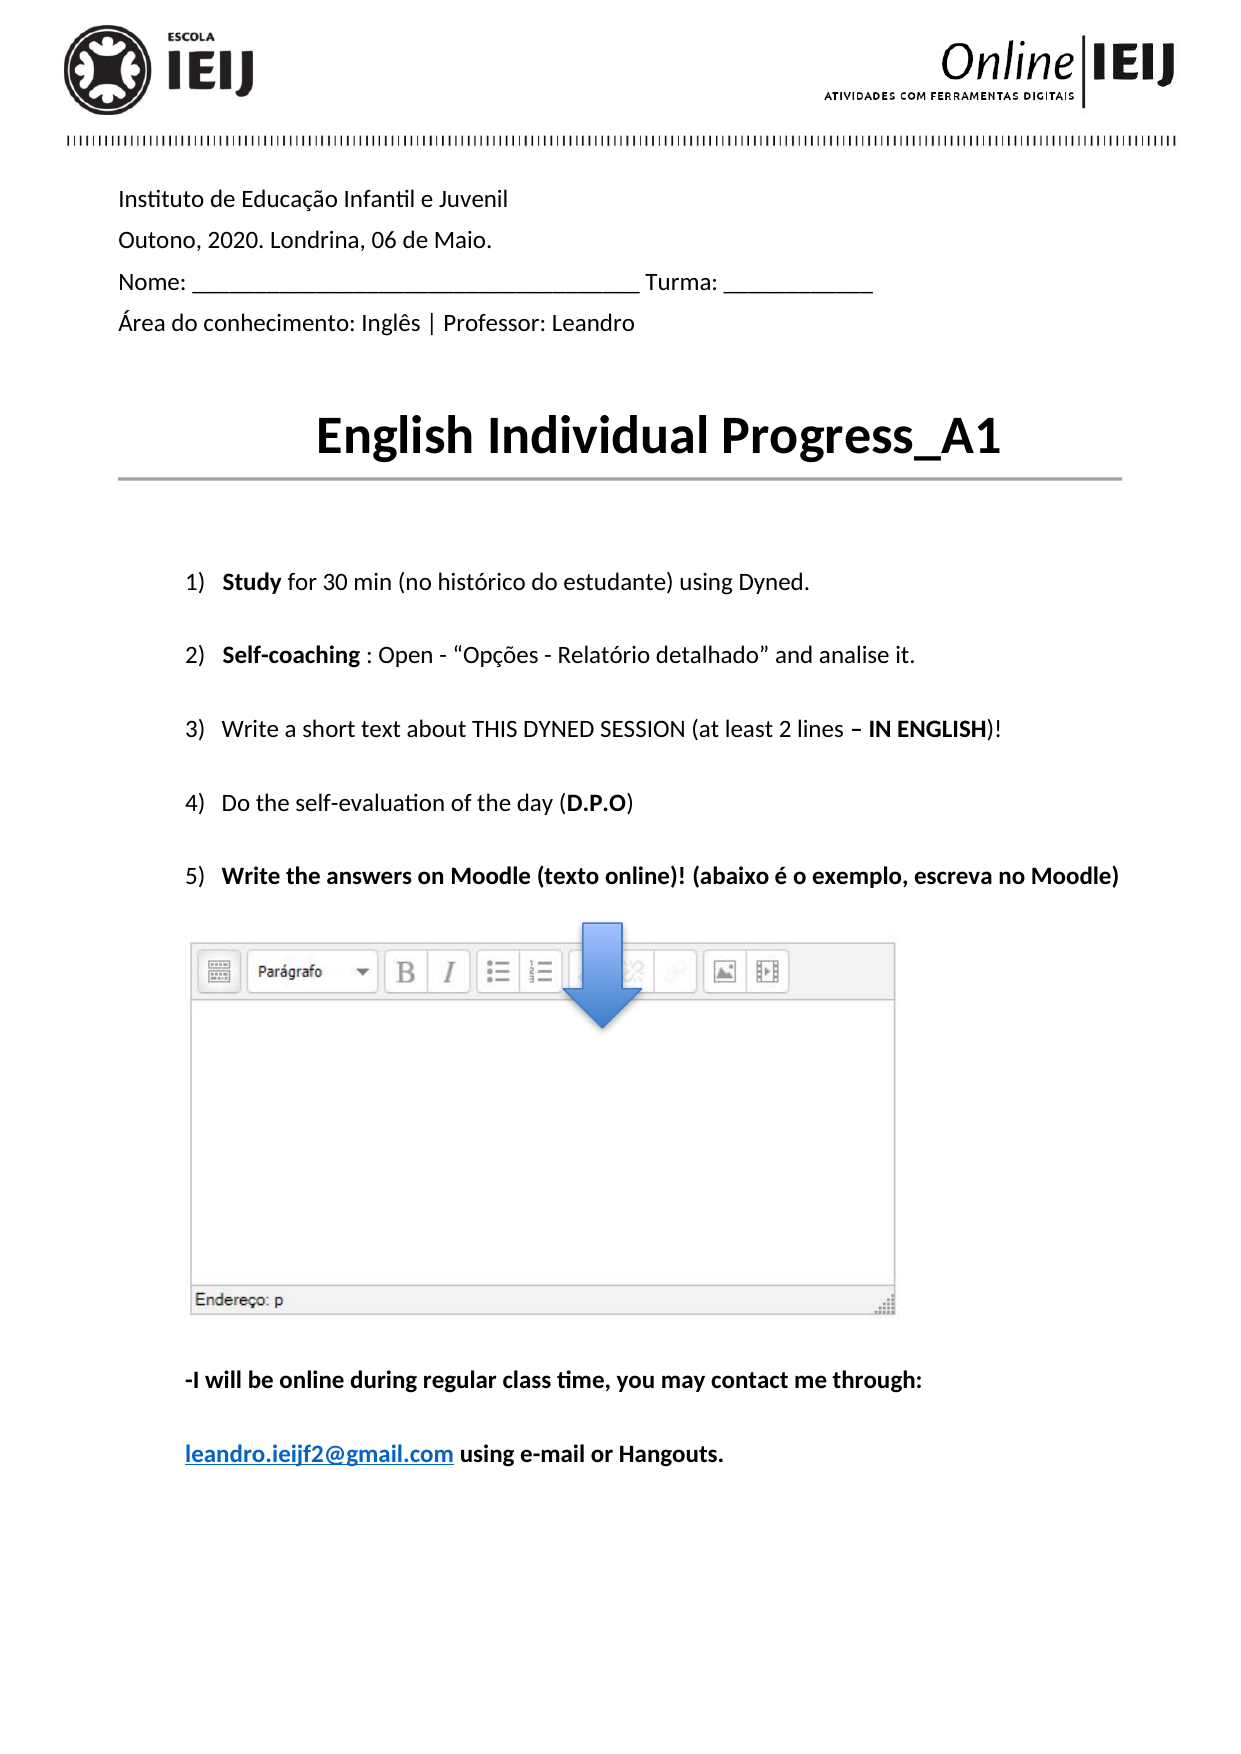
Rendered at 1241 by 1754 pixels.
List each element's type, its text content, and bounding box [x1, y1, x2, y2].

title English Individual Progress_A1 [118, 401, 1125, 467]
list Write a short text about THIS DYNED SESSION (at least 2 lines – IN ENGLISH)! [185, 713, 1122, 744]
subtitle Instituto de Educação Infantil e Juvenil [118, 183, 1122, 214]
subtitle Área do conhecimento: Inglês | Professor: Leandro [118, 307, 1122, 338]
list Study for 30 min (no histórico do estudante) using Dyned. [185, 566, 1122, 597]
subtitle Nome: ____________________________________ Turma: ____________ [118, 266, 1122, 296]
text leandro.ieijf2@gmail.com using e-mail or Hangouts. [185, 1438, 1122, 1468]
picture [185, 933, 901, 1322]
list Self-coaching : Open - “Opções - Relatório detalhado” and analise it. [185, 640, 1122, 670]
picture [50, 18, 1190, 158]
list Do the self-evaluation of the day (D.P.O) [185, 787, 1122, 817]
subtitle Outono, 2020. Londrina, 06 de Maio. [118, 224, 1122, 255]
text -I will be online during regular class time, you may contact me through: [185, 1364, 1122, 1395]
list Write the answers on Moodle (texto online)! (abaixo é o exemplo, escreva no Moodle) [185, 860, 1122, 891]
